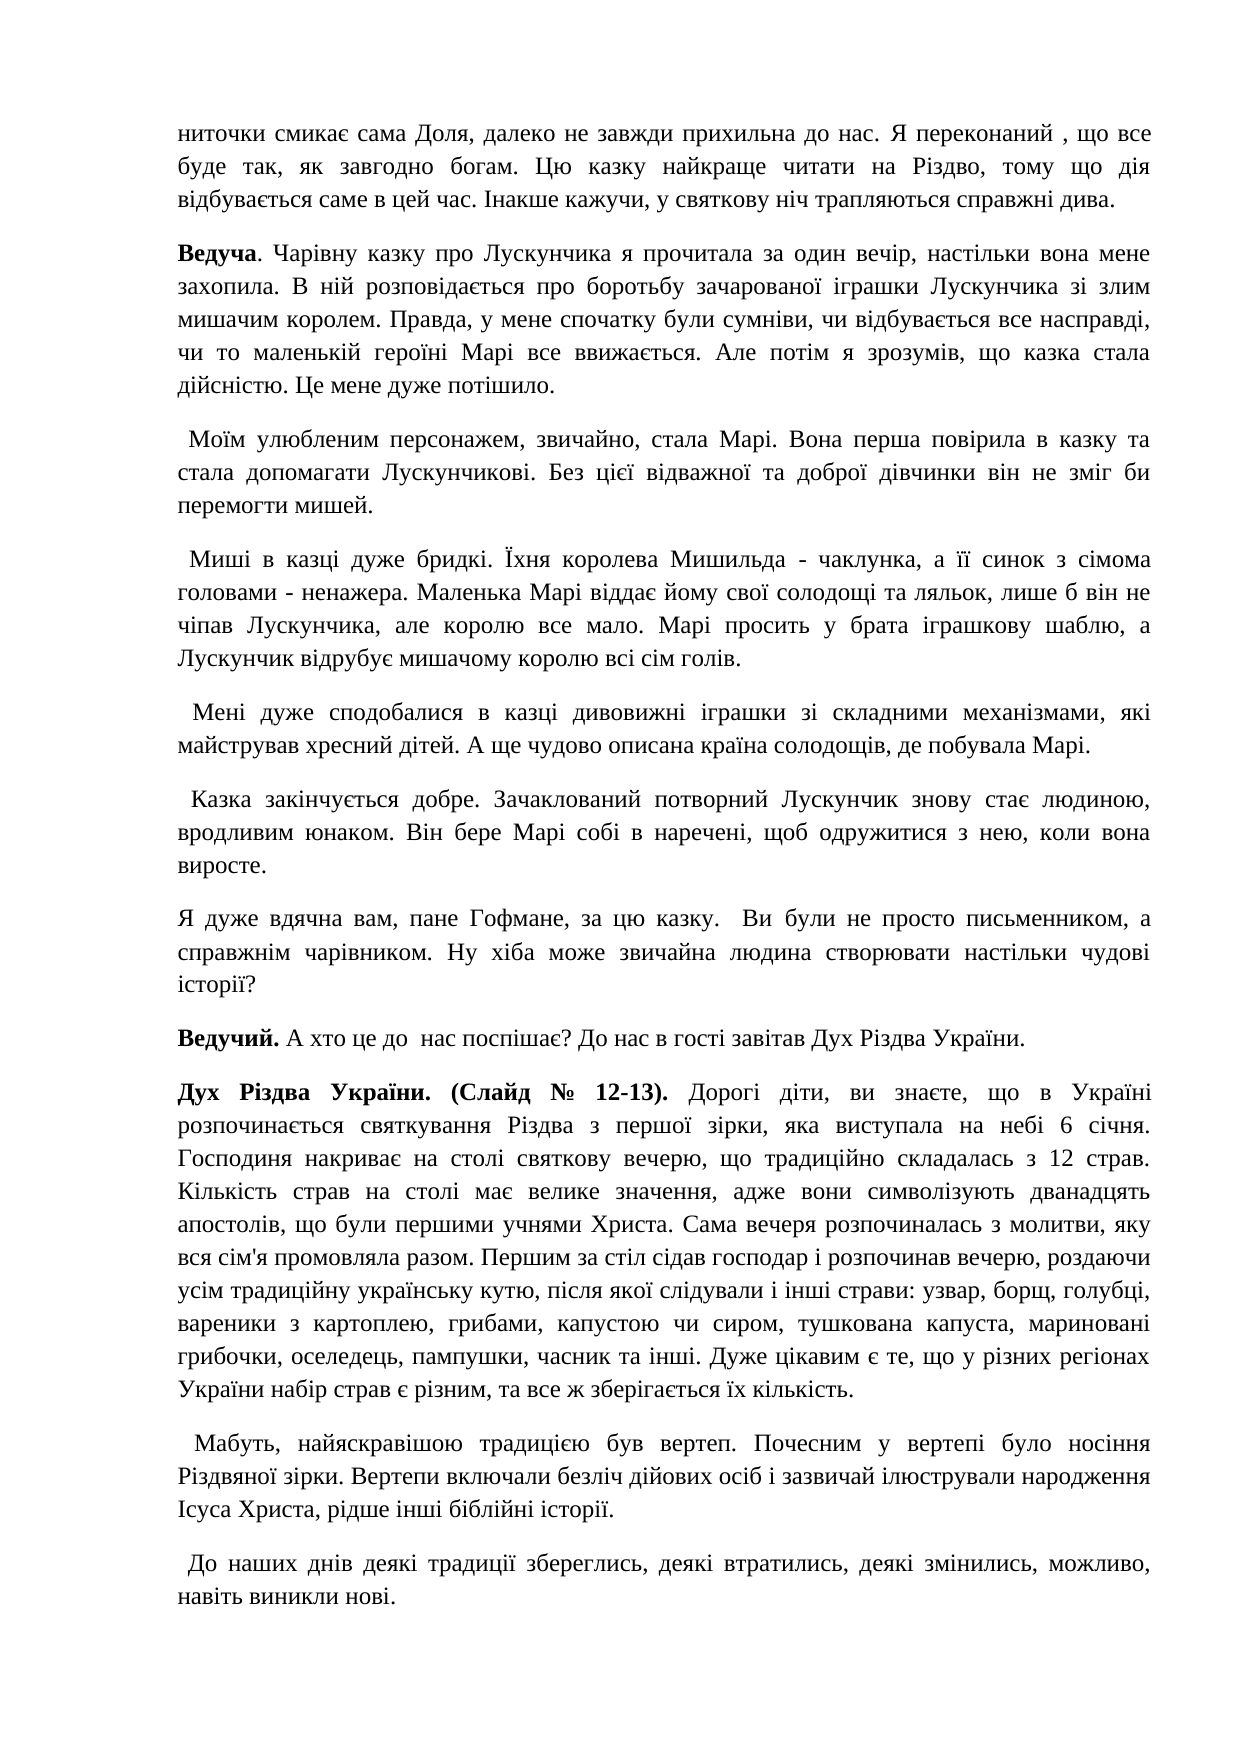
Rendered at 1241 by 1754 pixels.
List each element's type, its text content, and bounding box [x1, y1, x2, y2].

text Миші в казці дуже бридкі. Їхня королева Мишильда ​​- чаклунка, а її синок з сімома головами - ненажера. Маленька Марі віддає йому свої солодощі та ляльок, лише б він не чіпав Лускунчика, але королю все мало. Марі просить у брата іграшкову шаблю, а Лускунчик відрубує мишачому королю всі сім голів. [177, 544, 1152, 672]
text Моїм улюбленим персонажем, звичайно, стала Марі. Вона перша повірила в казку та стала допомагати Лускунчикові. Без цієї відважної та доброї дівчинки він не зміг би перемогти мишей. [177, 424, 1152, 519]
text До наших днів деякі традиції збереглись, деякі втратились, деякі змінились, можливо, навіть виникли нові. [177, 1548, 1152, 1610]
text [177, 118, 1152, 213]
text Ведуча. Чарівну казку про Лускунчика я прочитала за один вечір, настільки вона мене захопила. В ній розповідається про боротьбу зачарованої іграшки Лускунчика зі злим мишачим королем. Правда, у мене спочатку були сумніви, чи відбувається все насправді, чи то маленькій героїні Марі все ввижається. Але потім я зрозумів, що казка стала дійсністю. Це мене дуже потішило. [177, 238, 1152, 399]
text Казка закінчується добре. Зачаклований потворний Лускунчик знову стає людиною, вродливим юнаком. Він бере Марі собі в наречені, щоб одружитися з нею, коли вона виросте. [177, 784, 1152, 878]
text Я дуже вдячна вам, пане Гофмане, за цю казку. Ви були не просто письменником, а справжнім чарівником. Ну хіба може звичайна людина створювати настільки чудові історії? [177, 903, 1152, 998]
text Дух Різдва України. (Слайд № 12-13). Дорогі діти, ви знаєте, що в Україні розпочинається святкування Різдва з першої зірки, яка виступала на небі 6 січня. Господиня накриває на столі святкову вечерю, що традиційно складалась з 12 страв. Кількість страв на столі має велике значення, адже вони символізують дванадцять апостолів, що були першими учнями Христа. Сама вечеря розпочиналась з молитви, яку вся сім'я промовляла разом. Першим за стіл сідав господар і розпочинав вечерю, роздаючи усім традиційну українську кутю, після якої слідували і інші страви: узвар, борщ, голубці, вареники з картоплею, грибами, капустою чи сиром, тушкована капуста, мариновані грибочки, оселедець, пампушки, часник та інші. Дуже цікавим є те, що у різних регіонах України набір страв є різним, та все ж зберігається їх кількість. [177, 1077, 1152, 1403]
text Мабуть, найяскравішою традицією був вертеп. Почесним у вертепі було носіння Різдвяної зірки. Вертепи включали безліч дійових осіб і зазвичай ілюстрували народження Ісуса Христа, рідше інші біблійні історії. [177, 1428, 1152, 1523]
text Мені дуже сподобалися в казці дивовижні іграшки зі складними механізмами, які майстрував хресний дітей. А ще чудово описана країна солодощів, де побувала Марі. [177, 697, 1152, 758]
text Ведучий. А хто це до нас поспішає? До нас в гості завітав Дух Різдва України. [177, 1023, 1152, 1052]
